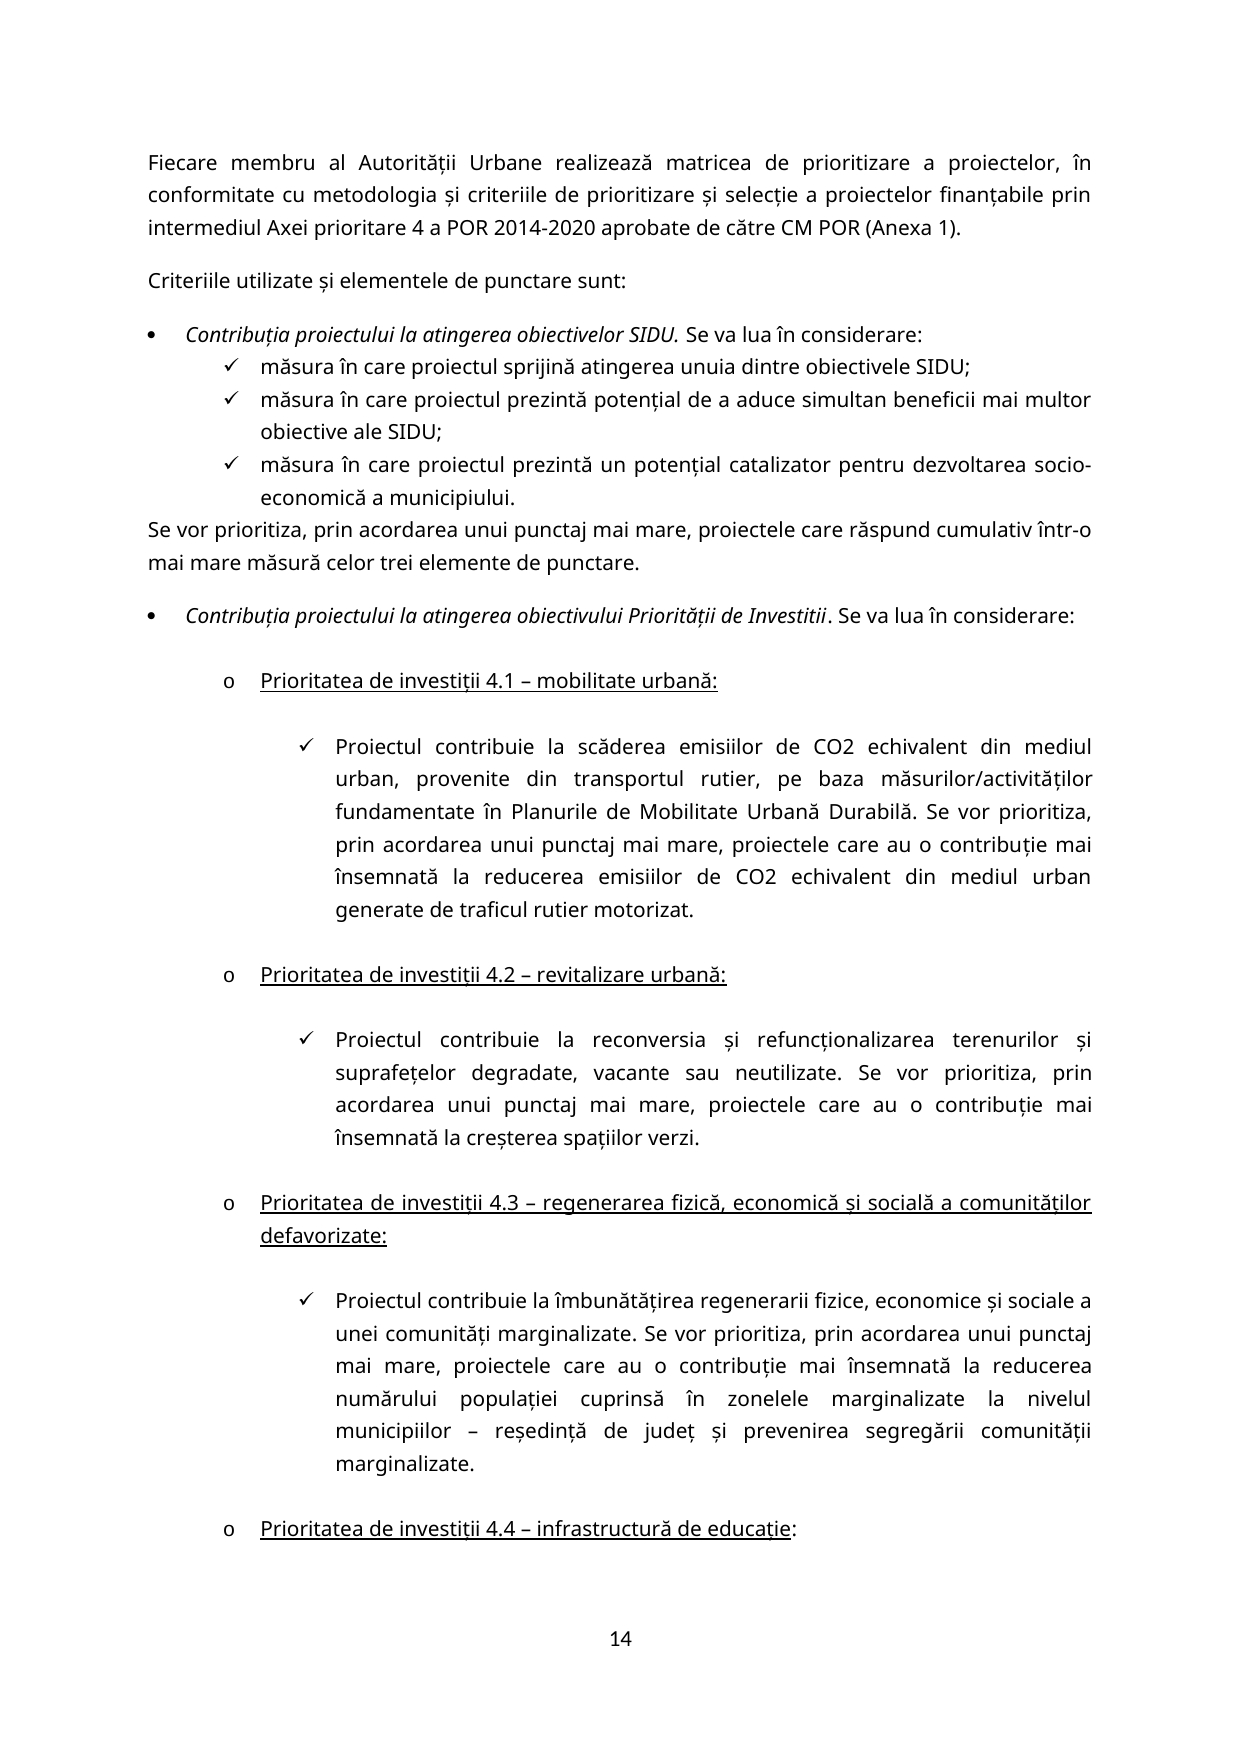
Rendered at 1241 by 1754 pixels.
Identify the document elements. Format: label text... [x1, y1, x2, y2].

list Contribuția proiectului la atingerea obiectivului Priorității de Investitii. Se va lua în considerare: [148, 601, 1093, 630]
text Se vor prioritiza, prin acordarea unui punctaj mai mare, proiectele care răspund cumulativ într-o mai mare măsură celor trei elemente de punctare. [148, 515, 1093, 576]
list Prioritatea de investiții 4.4 – infrastructură de educație: [223, 1514, 1093, 1543]
list Proiectul contribuie la reconversia și refuncționalizarea terenurilor și suprafețelor degradate, vacante sau neutilizate. Se vor prioritiza, prin acordarea unui punctaj mai mare, proiectele care au o contribuţie mai însemnată la creșterea spațiilor verzi. [298, 1025, 1093, 1151]
list Proiectul contribuie la îmbunătățirea regenerarii fizice, economice și sociale a unei comunități marginalizate. Se vor prioritiza, prin acordarea unui punctaj mai mare, proiectele care au o contribuţie mai însemnată la reducerea numărului populației cuprinsă în zonelele marginalizate la nivelul municipiilor – reședință de județ și prevenirea segregării comunității marginalizate. [298, 1286, 1093, 1478]
text Criteriile utilizate și elementele de punctare sunt: [148, 266, 1093, 295]
list Prioritatea de investiții 4.3 – regenerarea fizică, economică și socială a comunităților defavorizate: [223, 1188, 1093, 1249]
list măsura în care proiectul prezintă potențial de a aduce simultan beneficii mai multor obiective ale SIDU; [223, 385, 1093, 446]
list Proiectul contribuie la scăderea emisiilor de CO2 echivalent din mediul urban, provenite din transportul rutier, pe baza măsurilor/activităţilor fundamentate în Planurile de Mobilitate Urbană Durabilă. Se vor prioritiza, prin acordarea unui punctaj mai mare, proiectele care au o contribuţie mai însemnată la reducerea emisiilor de CO2 echivalent din mediul urban generate de traficul rutier motorizat. [298, 732, 1093, 923]
text Fiecare membru al Autorității Urbane realizează matricea de prioritizare a proiectelor, în conformitate cu metodologia și criteriile de prioritizare și selecție a proiectelor finanțabile prin intermediul Axei prioritare 4 a POR 2014-2020 aprobate de către CM POR (Anexa 1). [148, 148, 1093, 241]
list măsura în care proiectul sprijină atingerea unuia dintre obiectivele SIDU; [223, 352, 1093, 381]
list măsura în care proiectul prezintă un potențial catalizator pentru dezvoltarea socio-economică a municipiului. [223, 450, 1093, 511]
list Contribuția proiectului la atingerea obiectivelor SIDU. Se va lua în considerare: [148, 320, 1093, 348]
list Prioritatea de investiții 4.1 – mobilitate urbană: [223, 667, 1093, 695]
list Prioritatea de investiții 4.2 – revitalizare urbană: [223, 960, 1093, 989]
